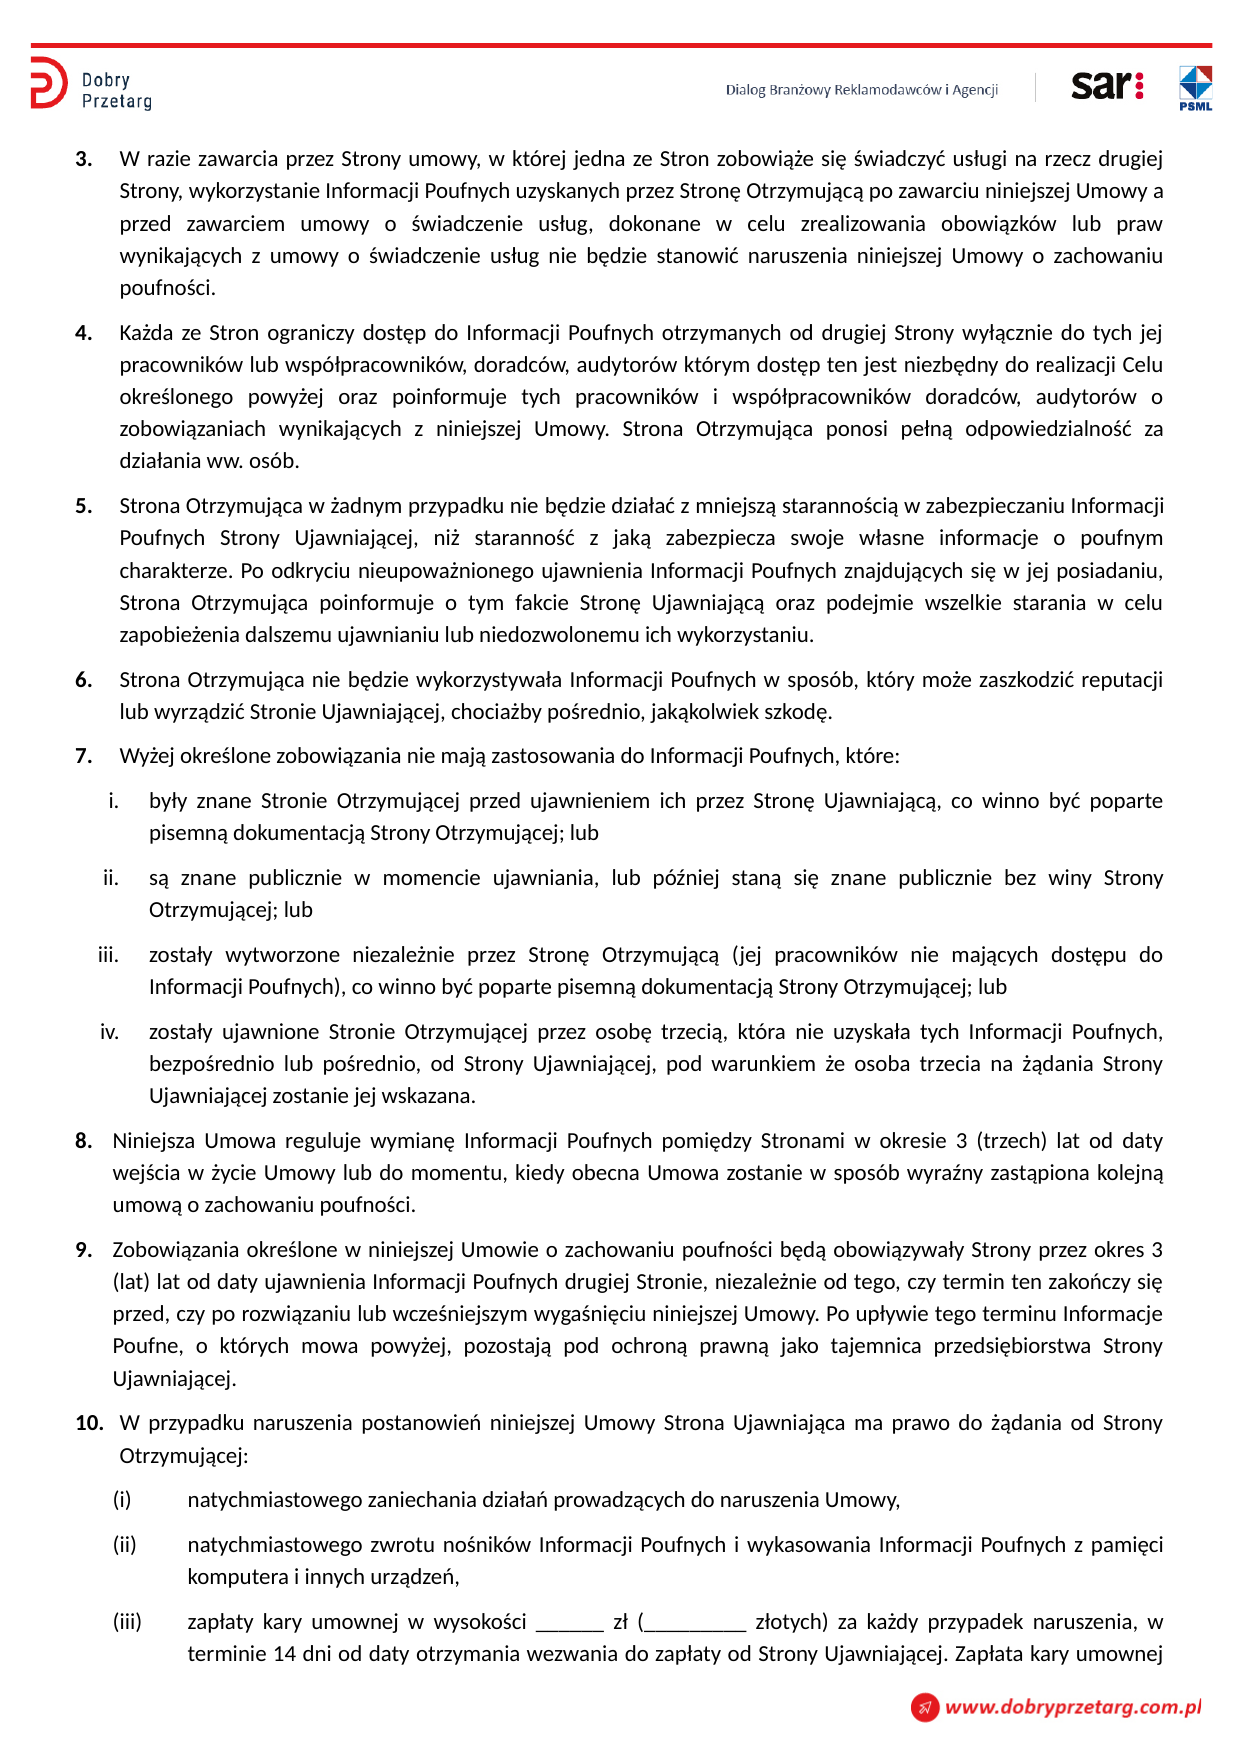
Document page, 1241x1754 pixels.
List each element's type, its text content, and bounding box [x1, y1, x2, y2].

list W przypadku naruszenia postanowień niniejszej Umowy Strona Ujawniająca ma prawo do żądania od Strony Otrzymującej: [75, 1408, 1165, 1469]
list W razie zawarcia przez Strony umowy, w której jedna ze Stron zobowiąże się świadczyć usługi na rzecz drugiej Strony, wykorzystanie Informacji Poufnych uzyskanych przez Stronę Otrzymującą po zawarciu niniejszej Umowy a przed zawarciem umowy o świadczenie usług, dokonane w celu zrealizowania obowiązków lub praw wynikających z umowy o świadczenie usług nie będzie stanowić naruszenia niniejszej Umowy o zachowaniu poufności. [75, 144, 1165, 301]
list zostały wytworzone niezależnie przez Stronę Otrzymującą (jej pracowników nie mających dostępu do Informacji Poufnych), co winno być poparte pisemną dokumentacją Strony Otrzymującej; lub [119, 940, 1165, 1000]
list Zobowiązania określone w niniejszej Umowie o zachowaniu poufności będą obowiązywały Strony przez okres 3 (lat) lat od daty ujawnienia Informacji Poufnych drugiej Stronie, niezależnie od tego, czy termin ten zakończy się przed, czy po rozwiązaniu lub wcześniejszym wygaśnięciu niniejszej Umowy. Po upływie tego terminu Informacje Poufne, o których mowa powyżej, pozostają pod ochroną prawną jako tajemnica przedsiębiorstwa Strony Ujawniającej. [75, 1235, 1165, 1392]
picture [911, 1674, 1202, 1741]
list Niniejsza Umowa reguluje wymianę Informacji Poufnych pomiędzy Stronami w okresie 3 (trzech) lat od daty wejścia w życie Umowy lub do momentu, kiedy obecna Umowa zostanie w sposób wyraźny zastąpiona kolejną umową o zachowaniu poufności. [75, 1126, 1165, 1218]
list zostały ujawnione Stronie Otrzymującej przez osobę trzecią, która nie uzyskała tych Informacji Poufnych, bezpośrednio lub pośrednio, od Strony Ujawniającej, pod warunkiem że osoba trzecia na żądania Strony Ujawniającej zostanie jej wskazana. [119, 1017, 1165, 1109]
list Wyżej określone zobowiązania nie mają zastosowania do Informacji Poufnych, które: [75, 742, 1165, 770]
list Strona Otrzymująca nie będzie wykorzystywała Informacji Poufnych w sposób, który może zaszkodzić reputacji lub wyrządzić Stronie Ujawniającej, chociażby pośrednio, jakąkolwiek szkodę. [75, 665, 1165, 725]
list są znane publicznie w momencie ujawniania, lub później staną się znane publicznie bez winy Strony Otrzymującej; lub [119, 863, 1165, 923]
list natychmiastowego zwrotu nośników Informacji Poufnych i wykasowania Informacji Poufnych z pamięci komputera i innych urządzeń, [112, 1530, 1165, 1590]
list były znane Stronie Otrzymującej przed ujawnieniem ich przez Stronę Ujawniającą, co winno być poparte pisemną dokumentacją Strony Otrzymującej; lub [119, 786, 1165, 847]
picture [30, 43, 1213, 111]
list Każda ze Stron ograniczy dostęp do Informacji Poufnych otrzymanych od drugiej Strony wyłącznie do tych jej pracowników lub współpracowników, doradców, audytorów którym dostęp ten jest niezbędny do realizacji Celu określonego powyżej oraz poinformuje tych pracowników i współpracowników doradców, audytorów o zobowiązaniach wynikających z niniejszej Umowy. Strona Otrzymująca ponosi pełną odpowiedzialność za działania ww. osób. [75, 318, 1165, 475]
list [112, 1607, 1165, 1667]
list Strona Otrzymująca w żadnym przypadku nie będzie działać z mniejszą starannością w zabezpieczaniu Informacji Poufnych Strony Ujawniającej, niż staranność z jaką zabezpiecza swoje własne informacje o poufnym charakterze. Po odkryciu nieupoważnionego ujawnienia Informacji Poufnych znajdujących się w jej posiadaniu, Strona Otrzymująca poinformuje o tym fakcie Stronę Ujawniającą oraz podejmie wszelkie starania w celu zapobieżenia dalszemu ujawnianiu lub niedozwolonemu ich wykorzystaniu. [75, 491, 1165, 648]
list natychmiastowego zaniechania działań prowadzących do naruszenia Umowy, [112, 1485, 1165, 1513]
